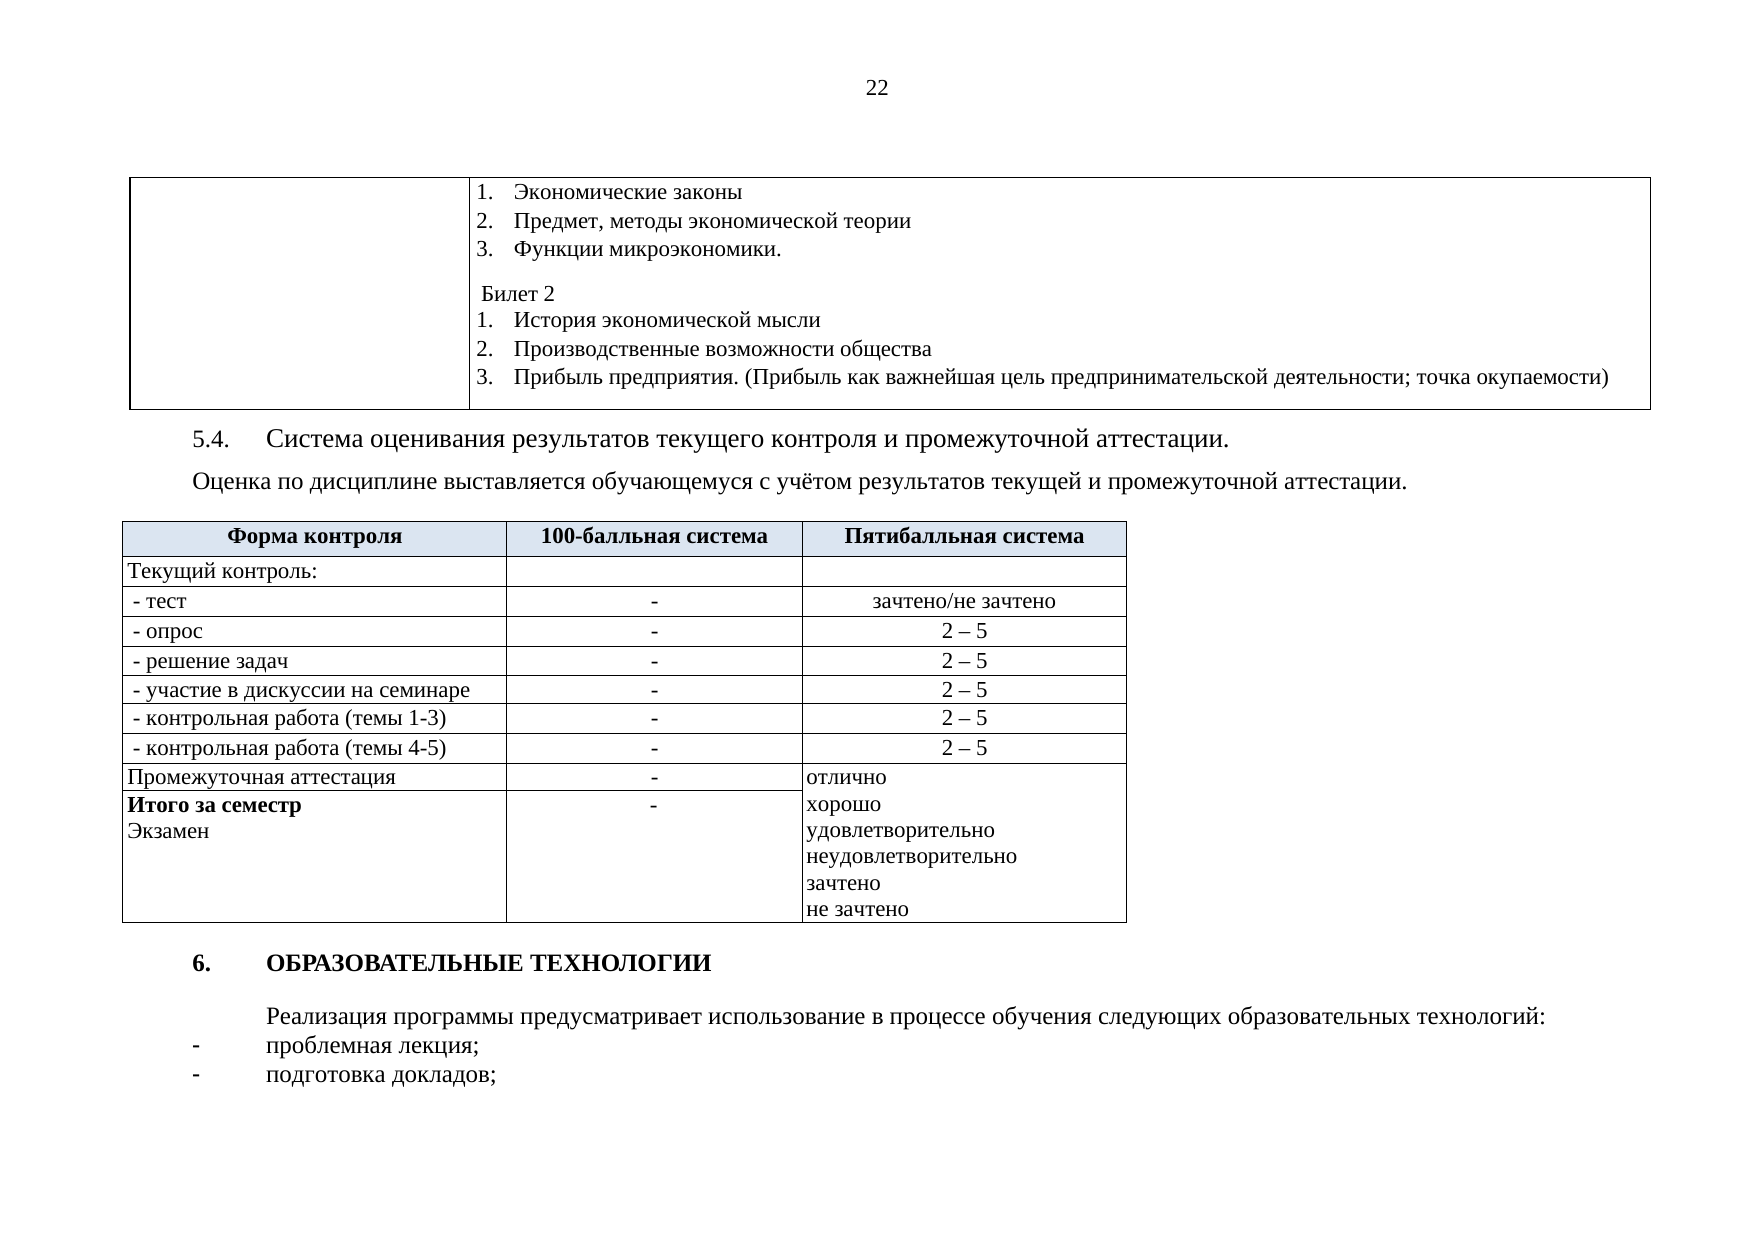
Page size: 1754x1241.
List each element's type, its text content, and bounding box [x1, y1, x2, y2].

table_cell 2 – 5 [803, 734, 1126, 762]
table_cell - контрольная работа (темы 1-3) [123, 704, 506, 733]
table_cell отлично хорошо удовлетворительно неудовлетворительно зачтено не зачтено [803, 764, 1126, 922]
table_cell - [507, 734, 802, 762]
table_cell 2 – 5 [803, 617, 1126, 646]
table_cell - [507, 791, 802, 922]
table_cell - тест [123, 587, 506, 616]
table_cell - [507, 704, 802, 733]
subtitle ОБРАЗОВАТЕЛЬНЫЕ ТЕХНОЛОГИИ [192, 948, 1636, 976]
table_cell - [507, 617, 802, 646]
table_cell Итого за семестр Экзамен [123, 791, 506, 922]
table_cell Промежуточная аттестация [123, 764, 506, 790]
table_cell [470, 178, 1650, 408]
text Оценка по дисциплине выставляется обучающемуся с учётом результатов текущей и промежуточной аттестации. [118, 466, 1636, 494]
table_cell - [507, 587, 802, 616]
list проблемная лекция; [118, 1030, 1636, 1059]
table_cell - [507, 647, 802, 675]
list подготовка докладов; [118, 1059, 1636, 1088]
table_cell зачтено/не зачтено [803, 587, 1126, 616]
subtitle Система оценивания результатов текущего контроля и промежуточной аттестации. [192, 422, 1636, 453]
list Реализация программы предусматривает использование в процессе обучения следующих образовательных технологий: [118, 1001, 1636, 1030]
table_cell - решение задач [123, 647, 506, 675]
table_header Форма контроля [123, 522, 506, 556]
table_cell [131, 178, 469, 408]
table_cell - контрольная работа (темы 4-5) [123, 734, 506, 762]
table_cell - [507, 676, 802, 703]
table_header 100-балльная система [507, 522, 802, 556]
table_cell - [507, 764, 802, 790]
table_cell [803, 557, 1126, 586]
table_cell 2 – 5 [803, 704, 1126, 733]
table_cell - опрос [123, 617, 506, 646]
table_cell Текущий контроль: [123, 557, 506, 586]
table_cell - участие в дискуссии на семинаре [123, 676, 506, 703]
table_header Пятибалльная система [803, 522, 1126, 556]
table_cell 2 – 5 [803, 647, 1126, 675]
table_cell [507, 557, 802, 586]
table_cell 2 – 5 [803, 676, 1126, 703]
